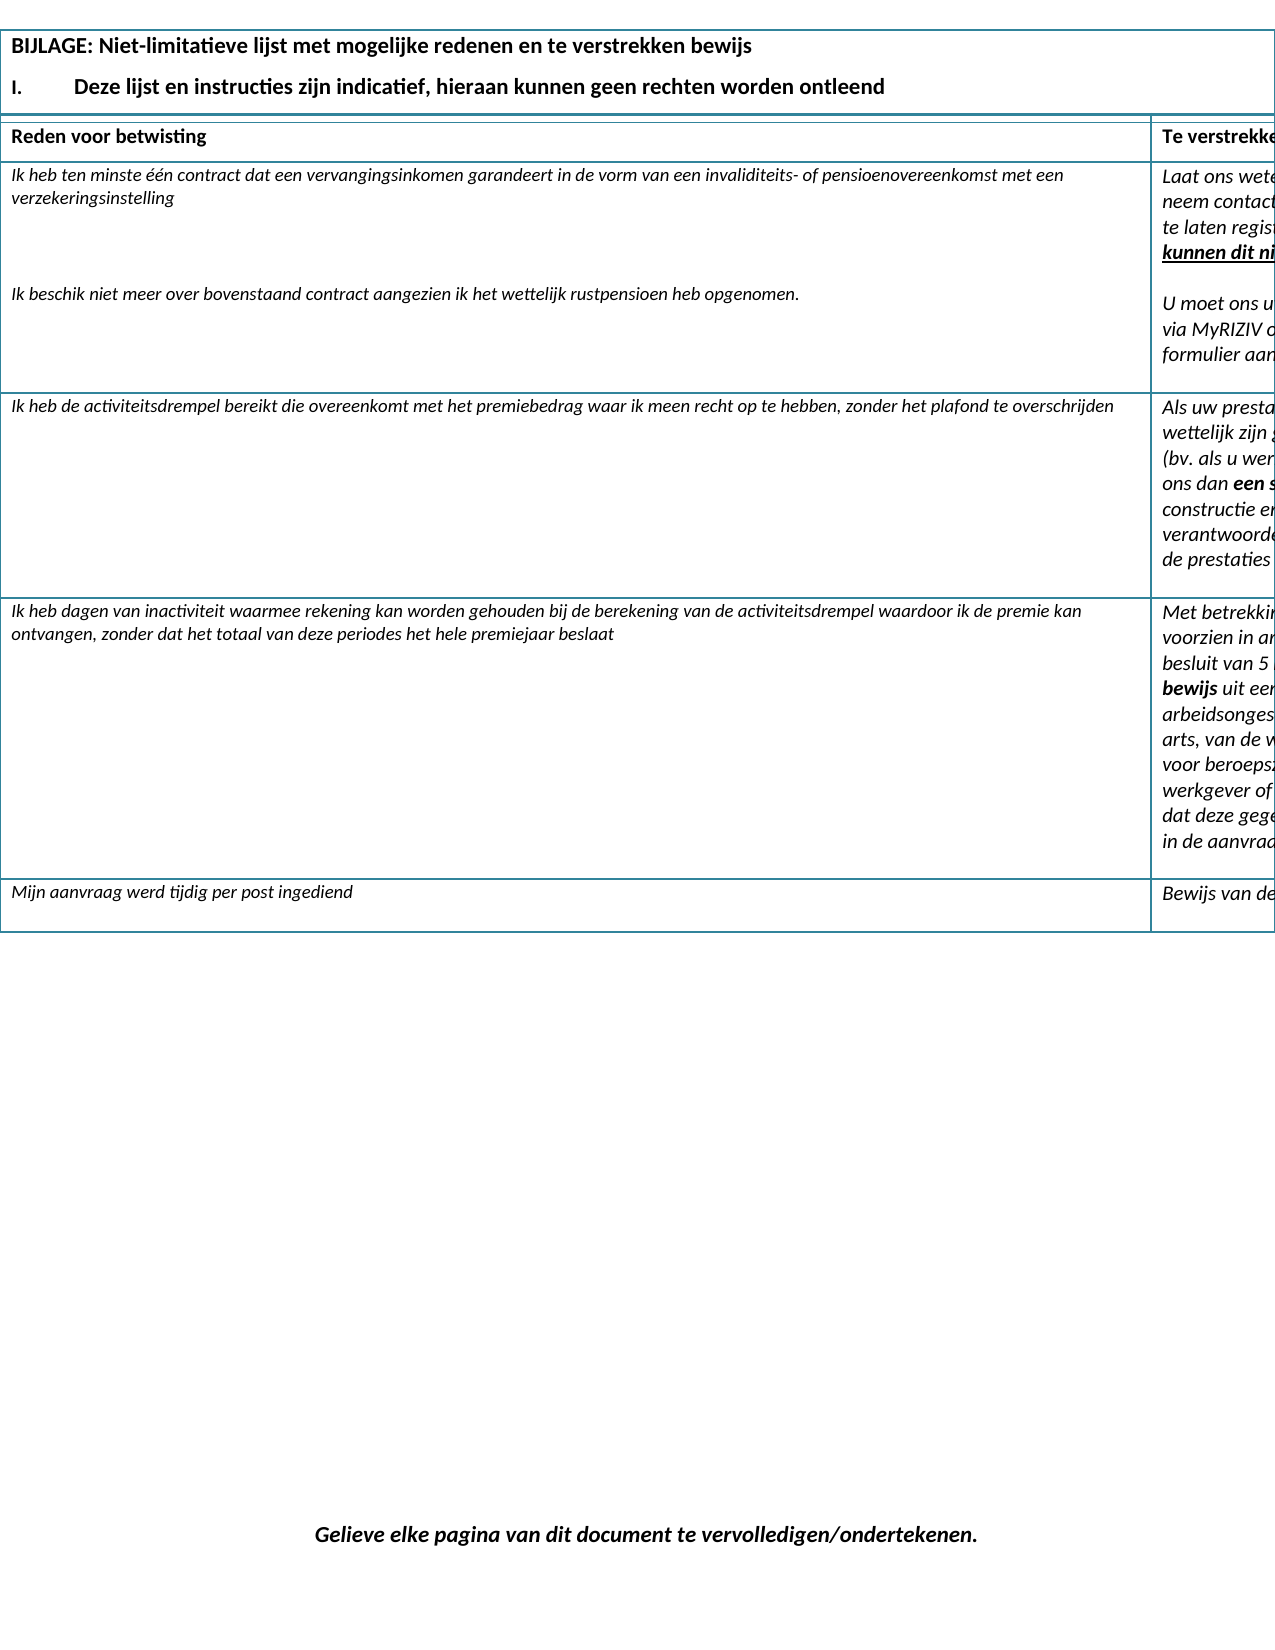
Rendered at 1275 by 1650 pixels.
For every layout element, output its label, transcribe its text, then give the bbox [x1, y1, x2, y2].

table_cell Reden voor betwisting [1, 123, 1150, 161]
table_cell Met betrekking tot de beroepsinactiviteit voorzien in artikel 7, §2 van het Koninklijk besluit van 5 mei 2020, bestaat dit schriftelijk bewijs uit een kopie van de erkenning van uw arbeidsongeschiktheid van uw adviserend arts, van de wetsverzekeraar of van het fonds voor beroepsziekten, of een attest van de werkgever of een ziekenfonds, op voorwaarde dat deze gegevens niet reeds door het RIZIV in de aanvraag worden verklaard. [1152, 599, 1274, 878]
table_header BIJLAGE: Niet-limitatieve lijst met mogelijke redenen en te verstrekken bewijs Deze lijst en instructies zijn indicatief, hieraan kunnen geen rechten worden ontleend [1, 31, 1274, 112]
table_cell Te verstrekken bewijzen [1152, 123, 1274, 161]
table_cell Ik heb dagen van inactiviteit waarmee rekening kan worden gehouden bij de berekening van de activiteitsdrempel waardoor ik de premie kan ontvangen, zonder dat het totaal van deze periodes het hele premiejaar beslaat [1, 599, 1150, 878]
table_cell Bewijs van de aangetekende zending [1152, 880, 1274, 931]
table_cell Ik heb ten minste één contract dat een vervangingsinkomen garandeert in de vorm van een invaliditeits- of pensioenovereenkomst met een verzekeringsinstelling Ik beschik niet meer over bovenstaand contract aangezien ik het wettelijk rustpensioen heb opgenomen. [1, 163, 1150, 392]
table_cell Laat ons weten dat u een contract heeft en neem contact op met uw verzekeraar om dit te laten registreren in uw online dossier. We kunnen dit niet in zijn plaats doen. U moet ons uw rekeningnummer meedelen via MyRIZIV of door het daarvoor bestemde formulier aangetekend te versturen. [1152, 163, 1274, 392]
table_cell Mijn aanvraag werd tijdig per post ingediend [1, 880, 1150, 931]
table_cell Als uw prestaties (geheel of gedeeltelijk) wettelijk zijn geboekt op naam van een derde (bv. als u werkt in een medisch huis), stuur ons dan een schriftelijk bewijs van deze constructie en een verklaring op eer van de verantwoordelijke derde met uw aandeel van de prestaties voor het hele premiejaar. [1152, 394, 1274, 597]
table_cell Ik heb de activiteitsdrempel bereikt die overeenkomt met het premiebedrag waar ik meen recht op te hebben, zonder het plafond te overschrijden [1, 394, 1150, 597]
